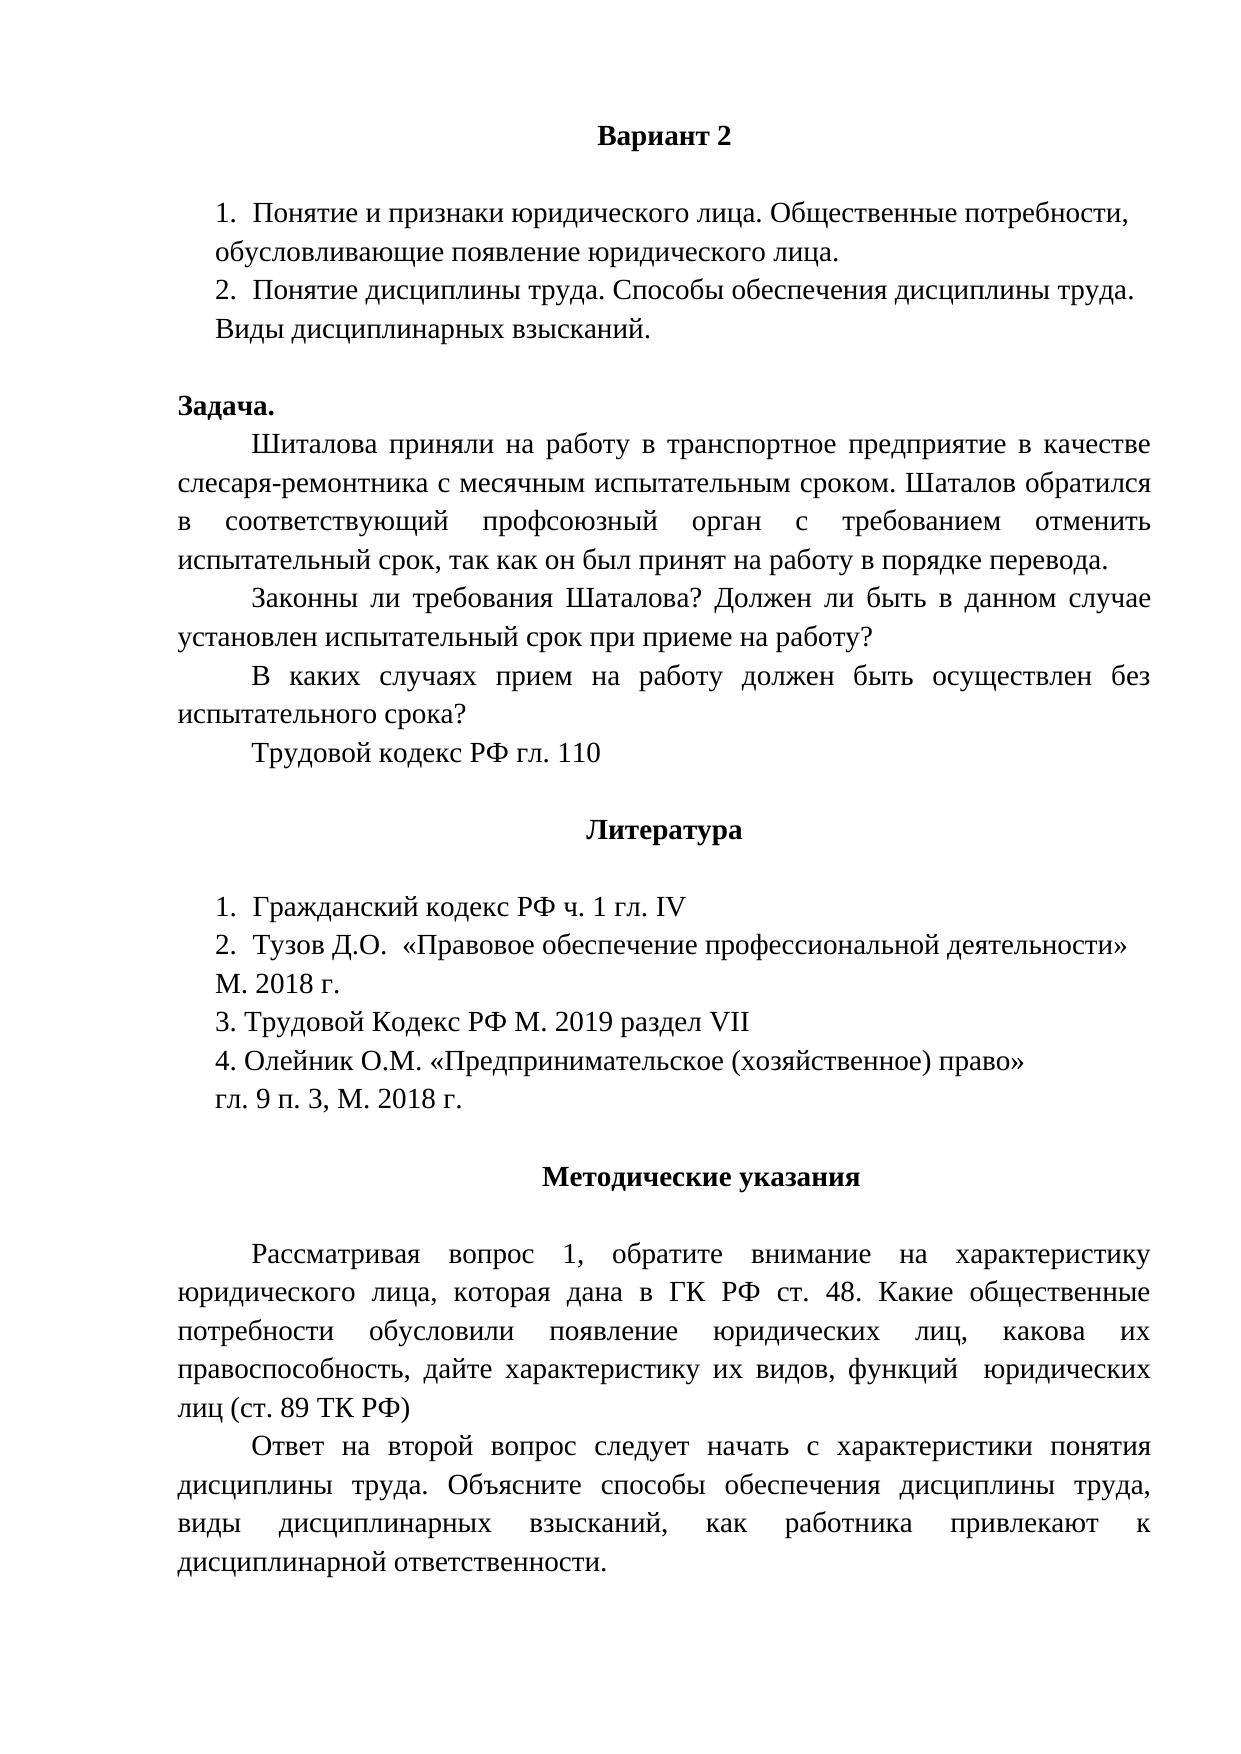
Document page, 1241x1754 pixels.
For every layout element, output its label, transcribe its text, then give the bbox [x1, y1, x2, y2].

text В каких случаях прием на работу должен быть осуществлен без испытательного срока? [177, 658, 1152, 730]
list Понятие и признаки юридического лица. Общественные потребности, [215, 195, 1152, 229]
list Тузов Д.О. «Правовое обеспечение профессиональной деятельности» [215, 927, 1152, 961]
text Ответ на второй вопрос следует начать с характеристики понятия дисциплины труда. Объясните способы обеспечения дисциплины труда, виды дисциплинарных взысканий, как работника привлекают к дисциплинарной ответственности. [177, 1428, 1152, 1578]
text Методические указания [177, 1159, 1152, 1192]
text гл. 9 п. 3, М. 2018 г. [215, 1082, 1152, 1115]
text Литература [177, 812, 1152, 845]
text Виды дисциплинарных взысканий. [215, 311, 1152, 344]
text М. 2018 г. [215, 966, 1152, 999]
list Понятие дисциплины труда. Способы обеспечения дисциплины труда. [215, 272, 1152, 306]
text Рассматривая вопрос 1, обратите внимание на характеристику юридического лица, которая дана в ГК РФ ст. 48. Какие общественные потребности обусловили появление юридических лиц, какова их правоспособность, дайте характеристику их видов, функций юридических лиц (ст. 89 ТК РФ) [177, 1236, 1152, 1423]
text Вариант 2 [177, 118, 1152, 152]
text Шиталова приняли на работу в транспортное предприятие в качестве слесаря-ремонтника с месячным испытательным сроком. Шаталов обратился в соответствующий профсоюзный орган с требованием отменить испытательный срок, так как он был принят на работу в порядке перевода. [177, 426, 1152, 576]
text 3. Трудовой Кодекс РФ М. 2019 раздел VII [215, 1004, 1152, 1038]
text 4. Олейник О.М. «Предпринимательское (хозяйственное) право» [215, 1043, 1152, 1077]
list Гражданский кодекс РФ ч. 1 гл. IV [215, 889, 1152, 922]
text Задача. [177, 388, 1152, 421]
text обусловливающие появление юридического лица. [215, 234, 1152, 267]
text Законны ли требования Шаталова? Должен ли быть в данном случае установлен испытательный срок при приеме на работу? [177, 581, 1152, 653]
text Трудовой кодекс РФ гл. 110 [177, 735, 1152, 768]
